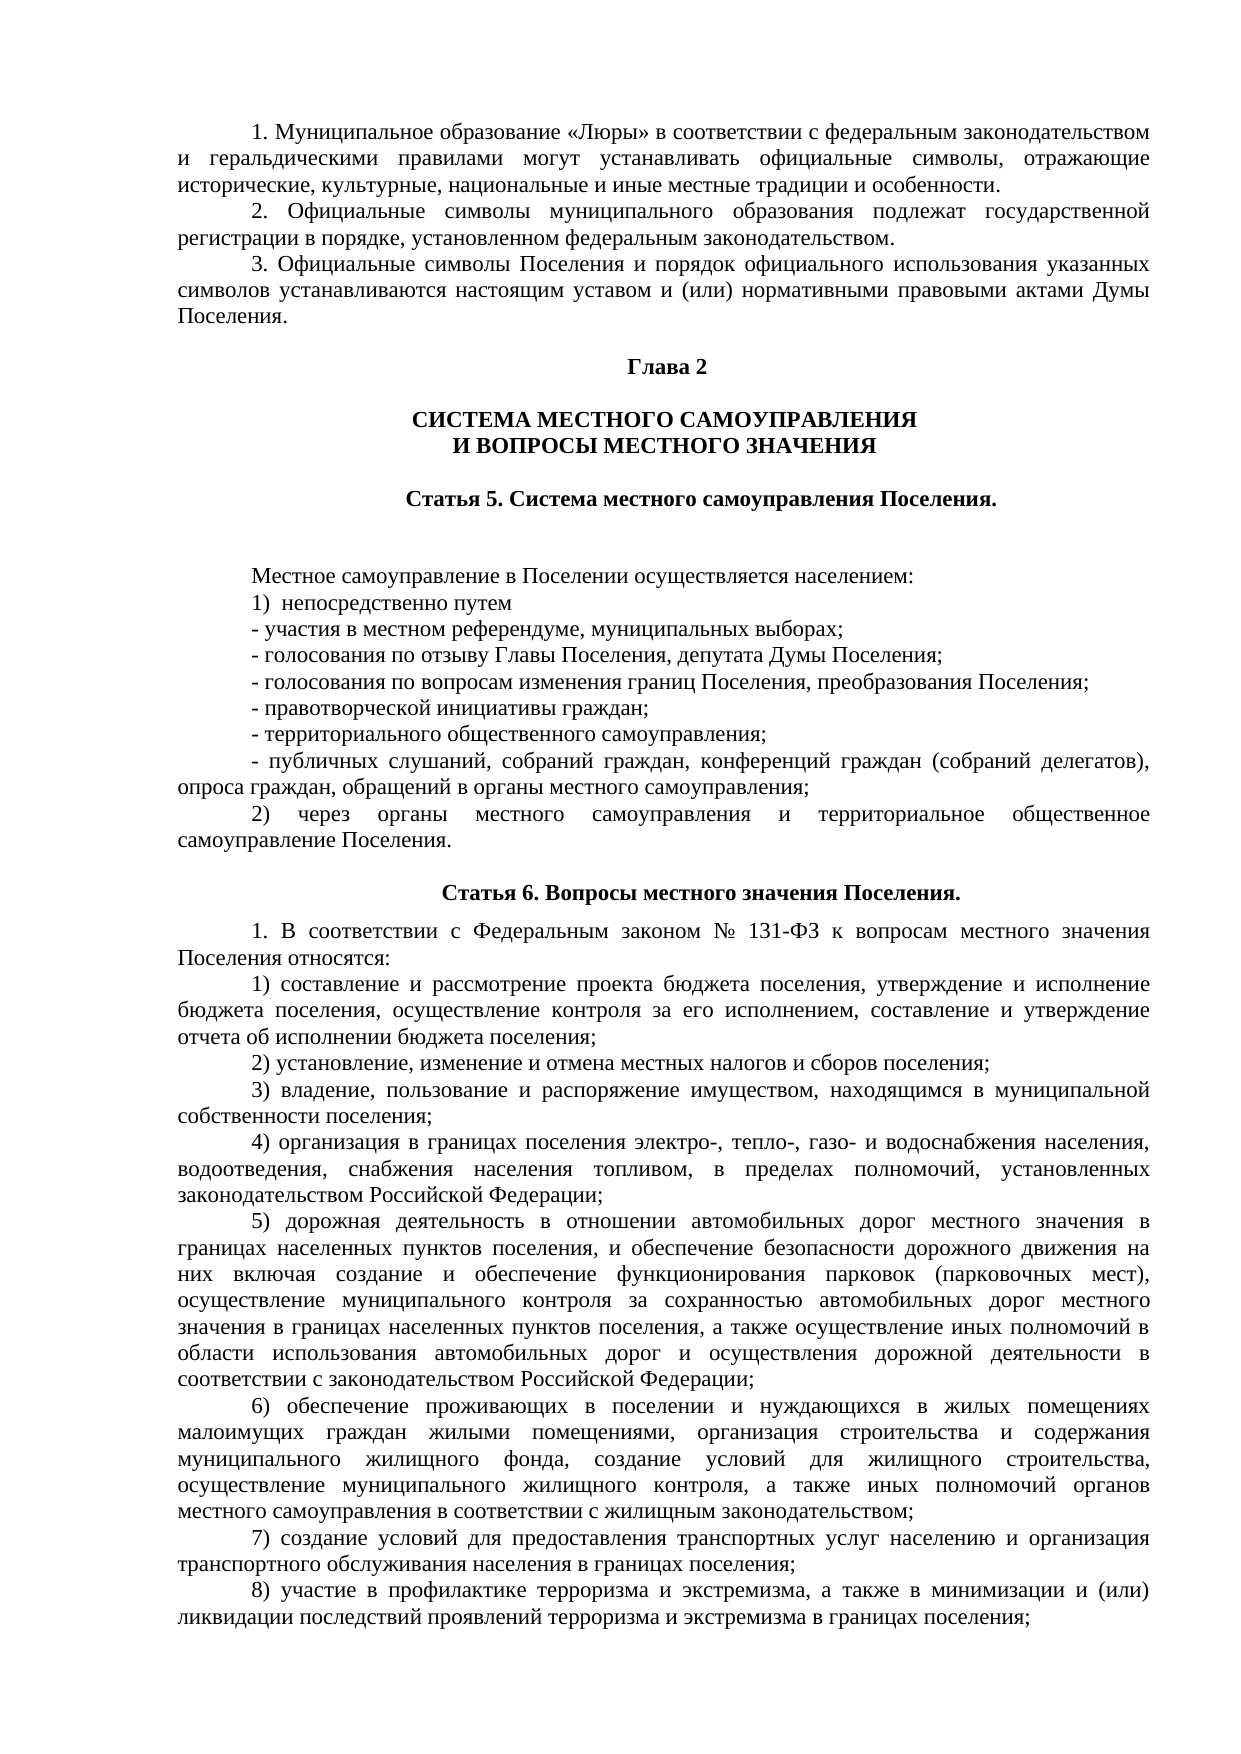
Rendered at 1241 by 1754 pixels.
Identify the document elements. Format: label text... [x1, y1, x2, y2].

text 3) владение, пользование и распоряжение имуществом, находящимся в муниципальной собственности поселения; [177, 1076, 1152, 1128]
text 1) непосредственно путем [177, 589, 1152, 615]
text 1. В соответствии с Федеральным законом № 131-ФЗ к вопросам местного значения Поселения относятся: [177, 917, 1152, 970]
text СИСТЕМА МЕСТНОГО САМОУПРАВЛЕНИЯ [177, 406, 1152, 432]
text 2) через органы местного самоуправления и территориальное общественное самоуправление Поселения. [177, 799, 1152, 852]
text Местное самоуправление в Поселении осуществляется населением: [177, 562, 1152, 589]
text Статья 5. Система местного самоуправления Поселения. [177, 485, 1152, 511]
text - правотворческой инициативы граждан; [177, 694, 1152, 721]
text - голосования по отзыву Главы Поселения, депутата Думы Поселения; [177, 641, 1152, 668]
text 6) обеспечение проживающих в поселении и нуждающихся в жилых помещениях малоимущих граждан жилыми помещениями, организация строительства и содержания муниципального жилищного фонда, создание условий для жилищного строительства, осуществление муниципального жилищного контроля, а также иных полномочий органов местного самоуправления в соответствии с жилищным законодательством; [177, 1392, 1152, 1524]
text 2. Официальные символы муниципального образования подлежат государственной регистрации в порядке, установленном федеральным законодательством. [177, 197, 1152, 250]
text - голосования по вопросам изменения границ Поселения, преобразования Поселения; [177, 668, 1152, 694]
text - публичных слушаний, собраний граждан, конференций граждан (собраний делегатов), опроса граждан, обращений в органы местного самоуправления; [177, 747, 1152, 799]
text Статья 6. Вопросы местного значения Поселения. [177, 879, 1152, 905]
text - участия в местном референдуме, муниципальных выборах; [177, 615, 1152, 641]
text 5) дорожная деятельность в отношении автомобильных дорог местного значения в границах населенных пунктов поселения, и обеспечение безопасности дорожного движения на них включая создание и обеспечение функционирования парковок (парковочных мест), осуществление муниципального контроля за сохранностью автомобильных дорог местного значения в границах населенных пунктов поселения, а также осуществление иных полномочий в области использования автомобильных дорог и осуществления дорожной деятельности в соответствии с законодательством Российской Федерации; [177, 1207, 1152, 1392]
text 8) участие в профилактике терроризма и экстремизма, а также в минимизации и (или) ликвидации последствий проявлений терроризма и экстремизма в границах поселения; [177, 1576, 1152, 1629]
text 3. Официальные символы Поселения и порядок официального использования указанных символов устанавливаются настоящим уставом и (или) нормативными правовыми актами Думы Поселения. [177, 250, 1152, 329]
text 2) установление, изменение и отмена местных налогов и сборов поселения; [177, 1049, 1152, 1076]
text 1) составление и рассмотрение проекта бюджета поселения, утверждение и исполнение бюджета поселения, осуществление контроля за его исполнением, составление и утверждение отчета об исполнении бюджета поселения; [177, 970, 1152, 1049]
text Глава 2 [177, 353, 1152, 379]
text И ВОПРОСЫ МЕСТНОГО ЗНАЧЕНИЯ [177, 432, 1152, 458]
text - территориального общественного самоуправления; [177, 721, 1152, 747]
text 1. Муниципальное образование «Люры» в соответствии с федеральным законодательством и геральдическими правилами могут устанавливать официальные символы, отражающие исторические, культурные, национальные и иные местные традиции и особенности. [177, 118, 1152, 197]
text 7) создание условий для предоставления транспортных услуг населению и организация транспортного обслуживания населения в границах поселения; [177, 1524, 1152, 1576]
text 4) организация в границах поселения электро-, тепло-, газо- и водоснабжения населения, водоотведения, снабжения населения топливом, в пределах полномочий, установленных законодательством Российской Федерации; [177, 1128, 1152, 1207]
